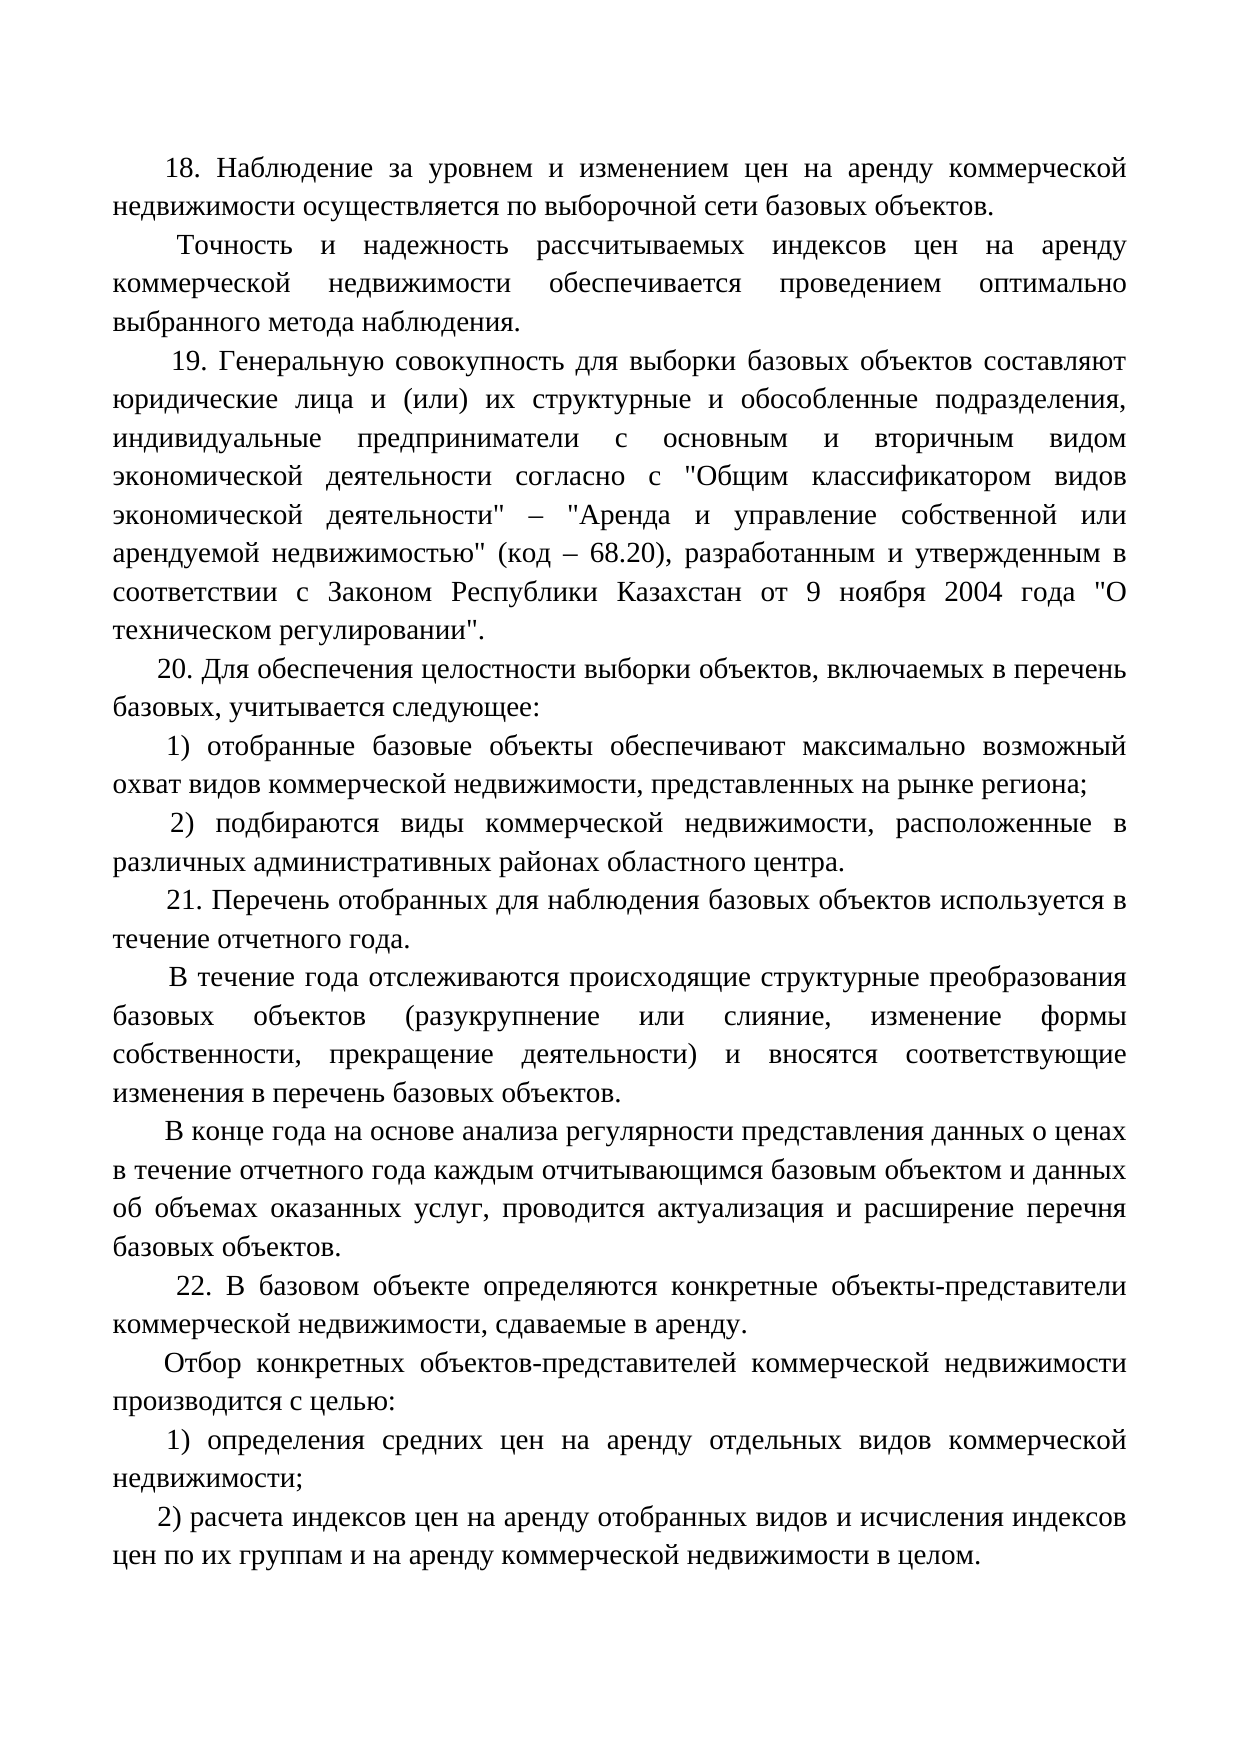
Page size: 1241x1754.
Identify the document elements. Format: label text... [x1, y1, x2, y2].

text 20. Для обеспечения целостности выборки объектов, включаемых в перечень базовых, учитывается следующее: [112, 651, 1128, 723]
text 2) подбираются виды коммерческой недвижимости, расположенные в различных административных районах областного центра. [112, 805, 1128, 877]
text 21. Перечень отобранных для наблюдения базовых объектов используется в течение отчетного года. [112, 882, 1128, 954]
text 1) отобранные базовые объекты обеспечивают максимально возможный охват видов коммерческой недвижимости, представленных на рынке региона; [112, 728, 1128, 800]
text В течение года отслеживаются происходящие структурные преобразования базовых объектов (разукрупнение или слияние, изменение формы собственности, прекращение деятельности) и вносятся соответствующие изменения в перечень базовых объектов. [112, 959, 1128, 1108]
text 18. Наблюдение за уровнем и изменением цен на аренду коммерческой недвижимости осуществляется по выборочной сети базовых объектов. [112, 150, 1128, 222]
text В конце года на основе анализа регулярности представления данных о ценах в течение отчетного года каждым отчитывающимся базовым объектом и данных об объемах оказанных услуг, проводится актуализация и расширение перечня базовых объектов. [112, 1113, 1128, 1263]
text Точность и надежность рассчитываемых индексов цен на аренду коммерческой недвижимости обеспечивается проведением оптимально выбранного метода наблюдения. [112, 227, 1128, 338]
text Отбор конкретных объектов-представителей коммерческой недвижимости производится с целью: [112, 1345, 1128, 1417]
text 2) расчета индексов цен на аренду отобранных видов и исчисления индексов цен по их группам и на аренду коммерческой недвижимости в целом. [112, 1499, 1128, 1571]
text 19. Генеральную совокупность для выборки базовых объектов составляют юридические лица и (или) их структурные и обособленные подразделения, индивидуальные предприниматели с основным и вторичным видом экономической деятельности согласно с "Общим классификатором видов экономической деятельности" – "Аренда и управление собственной или арендуемой недвижимостью" (код – 68.20), разработанным и утвержденным в соответствии с Законом Республики Казахстан от 9 ноября 2004 года "О техническом регулировании". [112, 343, 1128, 646]
text 22. В базовом объекте определяются конкретные объекты-представители коммерческой недвижимости, сдаваемые в аренду. [112, 1268, 1128, 1340]
text 1) определения средних цен на аренду отдельных видов коммерческой недвижимости; [112, 1422, 1128, 1494]
